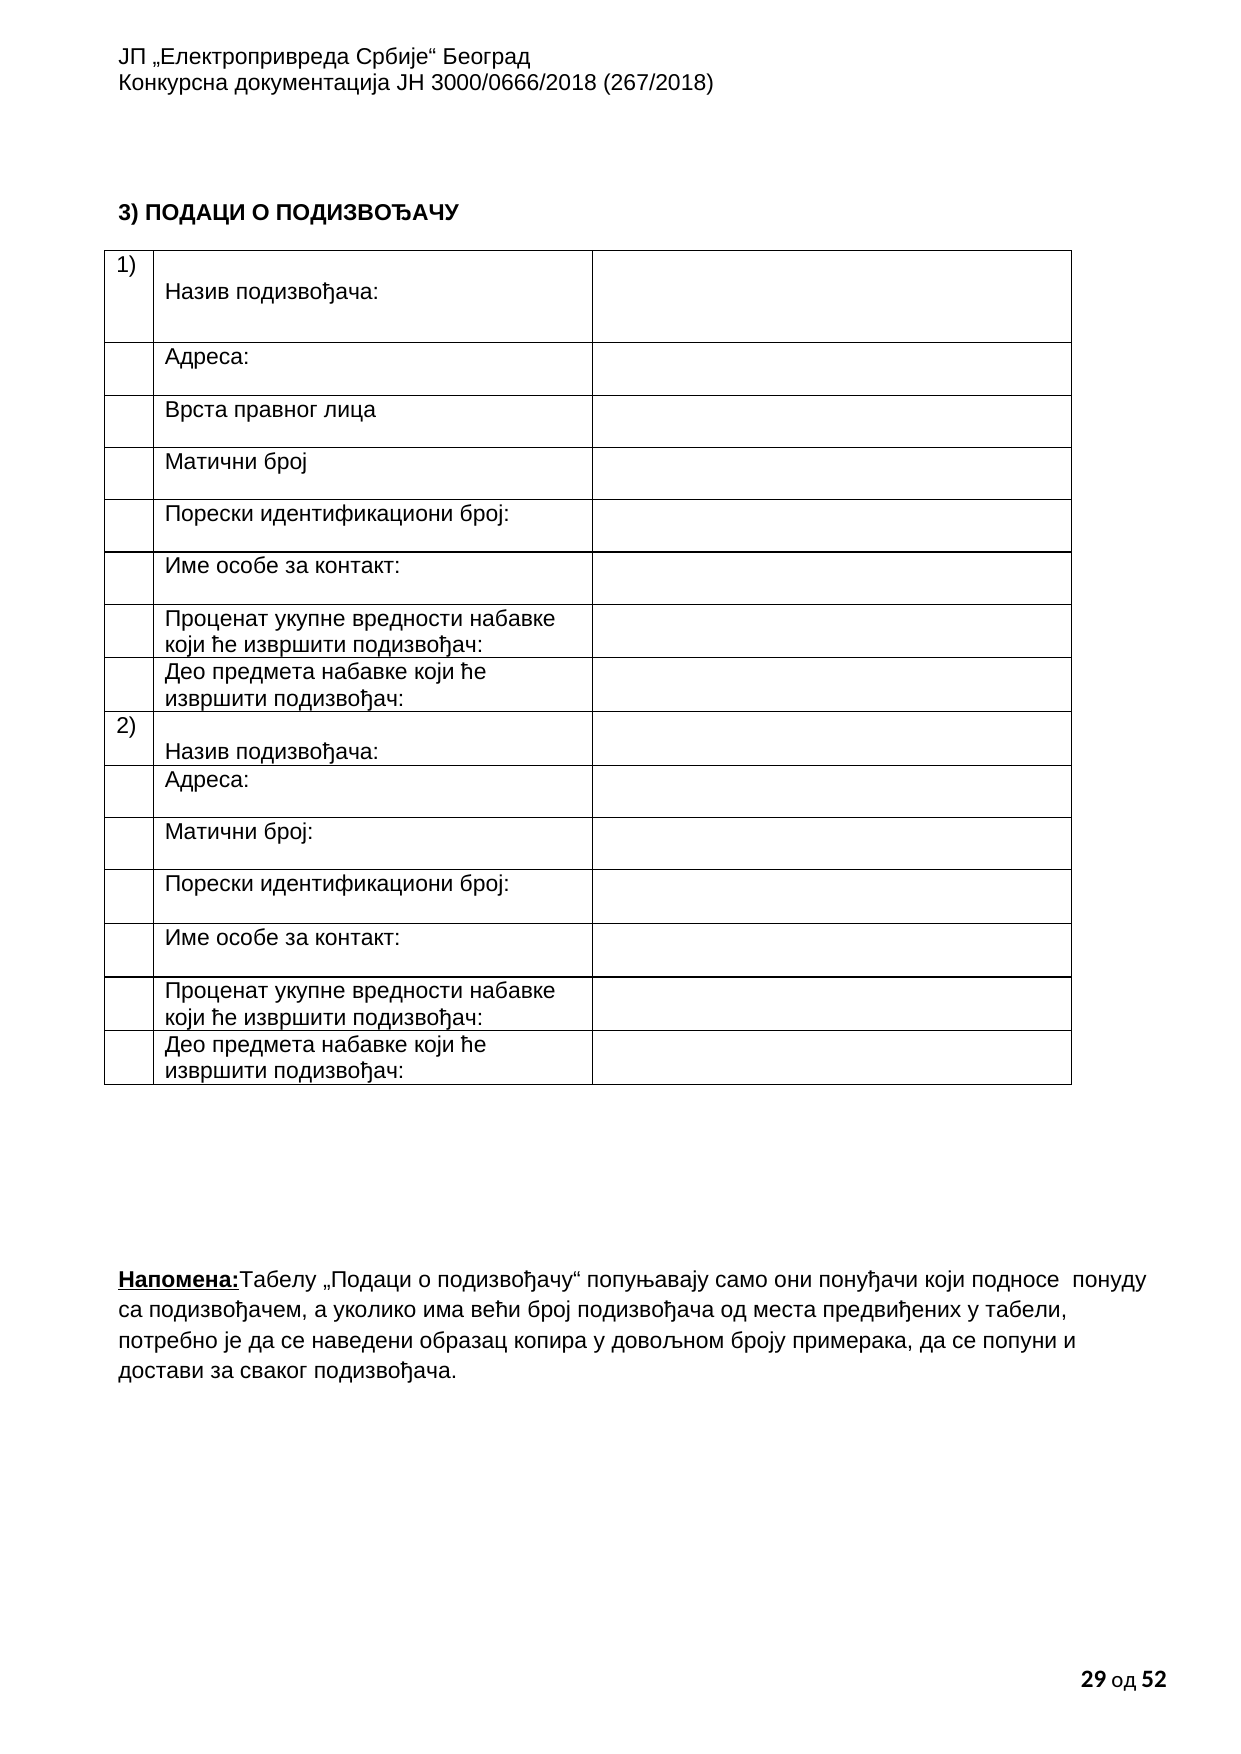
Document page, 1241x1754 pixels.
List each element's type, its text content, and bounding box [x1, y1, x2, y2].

table_cell [105, 978, 153, 1030]
text Напомена:Табелу „Подаци о подизвођачу“ попуњавају само они понуђачи који подносе понуду са подизвођачем, а уколико има већи број подизвођача од места предвиђених у табели, потребно је да се наведени образац копира у довољном броју примерака, да се попуни и достави за сваког подизвођача. [118, 1266, 1166, 1383]
table_cell [105, 658, 153, 711]
table_cell [105, 500, 153, 551]
table_cell Део предмета набавке који ће извршити подизвођач: [154, 1031, 592, 1084]
table_cell [105, 870, 153, 923]
table_cell Део предмета набавке који ће извршити подизвођач: [154, 658, 592, 711]
table_cell [593, 553, 1071, 603]
table_cell 2) [105, 712, 153, 765]
table_cell [593, 448, 1071, 499]
table_cell [593, 766, 1071, 817]
table_cell Матични број [154, 448, 592, 499]
table_cell [593, 712, 1071, 765]
table_cell Име особе за контакт: [154, 553, 592, 603]
table_cell Назив подизвођача: [154, 712, 592, 765]
table_cell [593, 343, 1071, 395]
table_cell Порески идентификациони број: [154, 870, 592, 923]
table_cell [593, 658, 1071, 711]
table_cell [105, 448, 153, 499]
table_cell [105, 553, 153, 603]
table_header 1) [105, 251, 153, 342]
table_cell [105, 766, 153, 817]
table_cell Име особе за контакт: [154, 924, 592, 976]
table_header Назив подизвођача: [154, 251, 592, 342]
table_cell [593, 818, 1071, 869]
table_cell [593, 500, 1071, 551]
table_cell [593, 605, 1071, 657]
table_cell [593, 870, 1071, 923]
table_cell [105, 605, 153, 657]
text 3) ПОДАЦИ О ПОДИЗВОЂАЧУ [118, 199, 1166, 226]
table_cell Порески идентификациони број: [154, 500, 592, 551]
table_cell Проценат укупне вредности набавке који ће извршити подизвођач: [154, 978, 592, 1030]
table_header [593, 251, 1071, 342]
table_cell Адреса: [154, 766, 592, 817]
table_cell [593, 1031, 1071, 1084]
table_cell [593, 978, 1071, 1030]
table_cell [593, 396, 1071, 447]
table_cell [105, 924, 153, 976]
table_cell [593, 924, 1071, 976]
table_cell Матични број: [154, 818, 592, 869]
table_cell Проценат укупне вредности набавке који ће извршити подизвођач: [154, 605, 592, 657]
table_cell [105, 396, 153, 447]
table_cell Адреса: [154, 343, 592, 395]
table_cell [105, 1031, 153, 1084]
table_cell [105, 343, 153, 395]
table_cell Врста правног лица [154, 396, 592, 447]
table_cell [105, 818, 153, 869]
